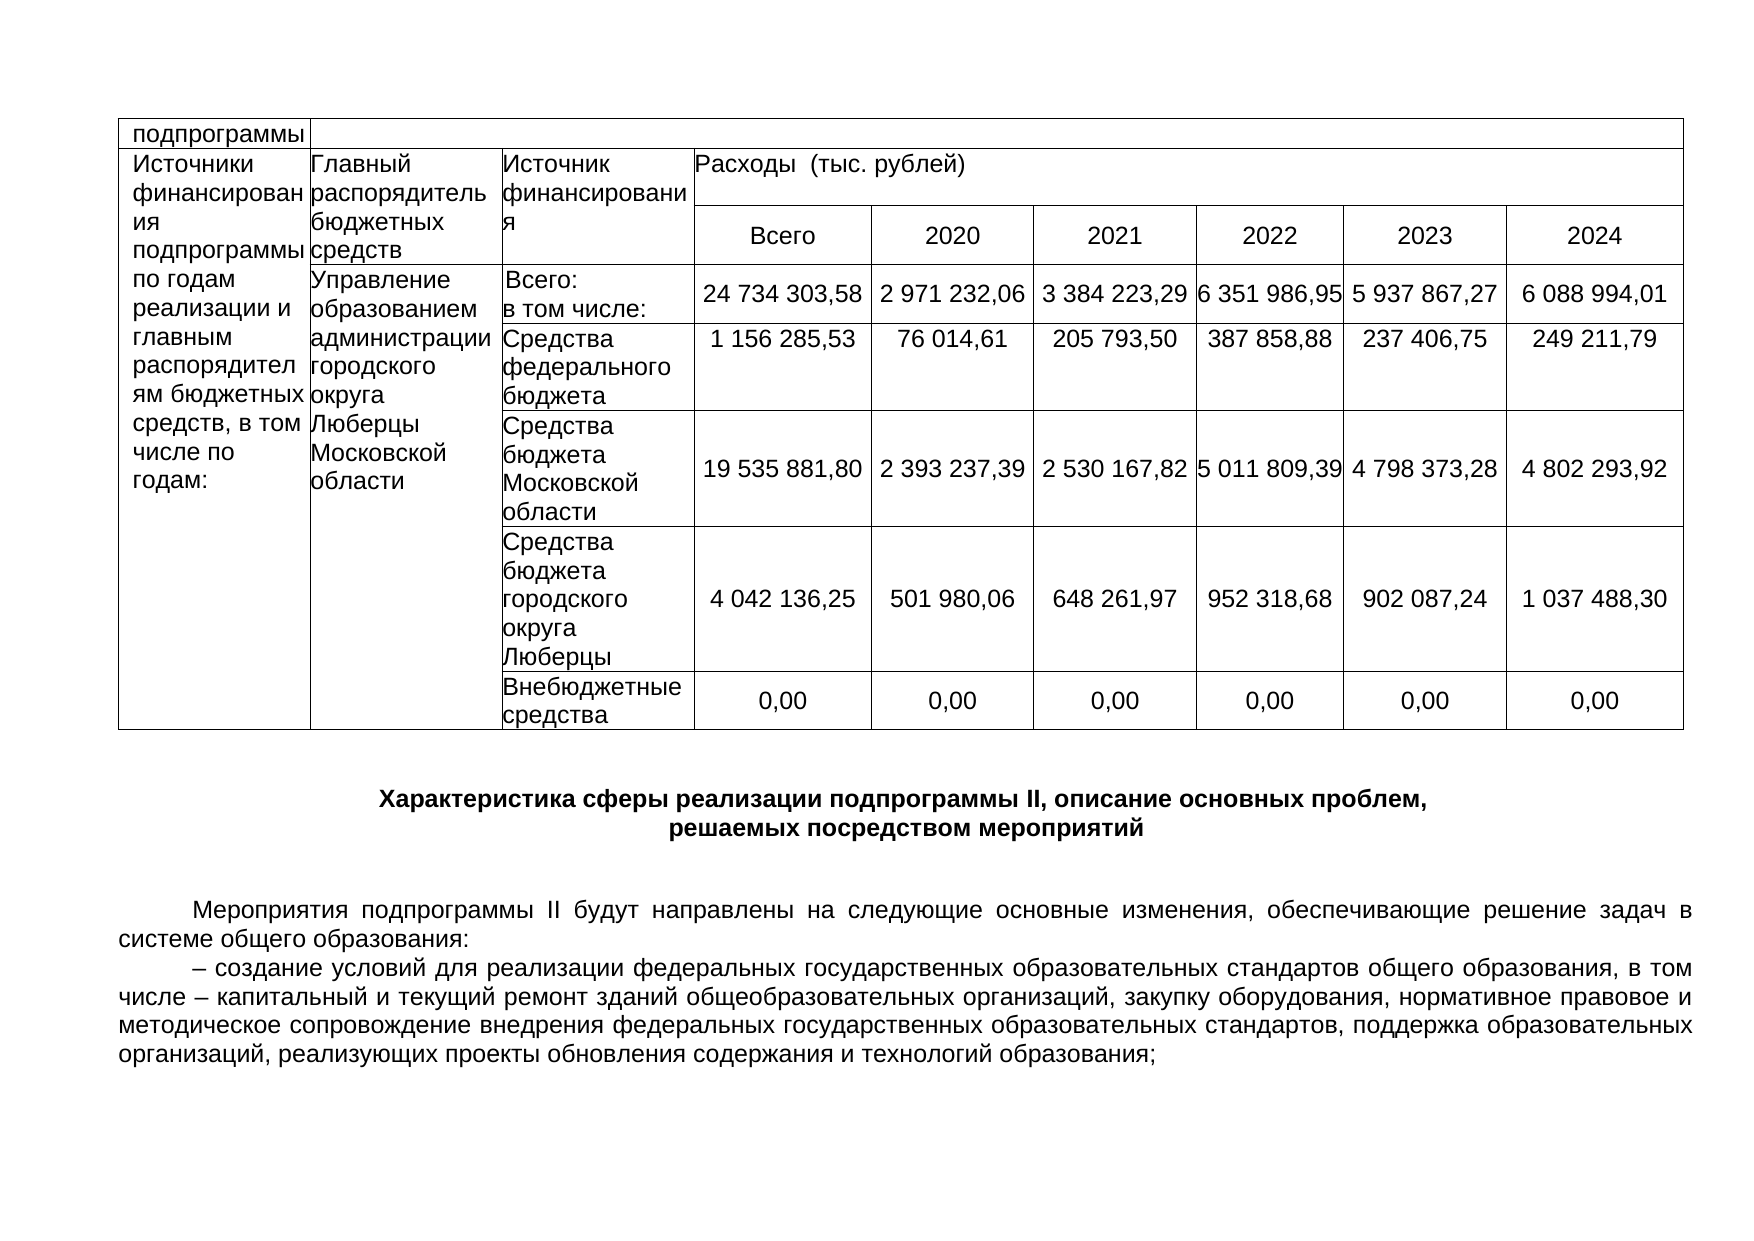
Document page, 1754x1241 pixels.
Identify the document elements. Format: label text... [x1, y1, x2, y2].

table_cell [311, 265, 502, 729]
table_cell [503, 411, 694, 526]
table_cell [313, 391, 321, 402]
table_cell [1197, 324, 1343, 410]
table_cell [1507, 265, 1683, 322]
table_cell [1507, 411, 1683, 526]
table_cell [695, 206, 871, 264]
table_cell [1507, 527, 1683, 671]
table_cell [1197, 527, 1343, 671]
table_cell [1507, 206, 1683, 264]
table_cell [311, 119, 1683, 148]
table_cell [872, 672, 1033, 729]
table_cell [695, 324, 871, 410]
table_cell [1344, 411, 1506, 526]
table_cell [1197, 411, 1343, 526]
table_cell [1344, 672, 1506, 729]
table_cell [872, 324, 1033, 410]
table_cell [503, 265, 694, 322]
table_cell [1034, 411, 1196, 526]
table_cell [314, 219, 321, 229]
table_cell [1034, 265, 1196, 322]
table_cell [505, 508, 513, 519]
text Характеристика сферы реализации подпрограммы II, описание основных проблем, решаемых посредством мероприятий [118, 784, 1695, 841]
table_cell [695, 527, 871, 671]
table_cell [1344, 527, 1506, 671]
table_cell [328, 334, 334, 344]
text Мероприятия подпрограммы II будут направлены на следующие основные изменения, обеспечивающие решение задач в системе общего образования: [118, 895, 1695, 953]
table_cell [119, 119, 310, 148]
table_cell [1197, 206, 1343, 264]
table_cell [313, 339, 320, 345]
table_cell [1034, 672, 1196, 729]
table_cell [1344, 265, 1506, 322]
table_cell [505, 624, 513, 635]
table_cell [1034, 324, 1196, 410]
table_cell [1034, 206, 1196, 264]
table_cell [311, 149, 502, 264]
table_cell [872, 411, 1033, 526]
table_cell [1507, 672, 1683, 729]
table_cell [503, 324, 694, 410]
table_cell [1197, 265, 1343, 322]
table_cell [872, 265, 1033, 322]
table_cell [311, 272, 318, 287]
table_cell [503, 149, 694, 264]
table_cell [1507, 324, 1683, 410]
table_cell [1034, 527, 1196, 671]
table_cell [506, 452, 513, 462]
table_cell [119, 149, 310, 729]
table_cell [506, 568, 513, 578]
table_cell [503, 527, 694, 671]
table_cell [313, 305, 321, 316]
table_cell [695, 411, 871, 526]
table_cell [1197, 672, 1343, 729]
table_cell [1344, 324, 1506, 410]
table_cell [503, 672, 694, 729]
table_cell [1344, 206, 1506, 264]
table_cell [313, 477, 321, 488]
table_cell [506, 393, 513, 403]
text – создание условий для реализации федеральных государственных образовательных стандартов общего образования, в том числе – капитальный и текущий ремонт зданий общеобразовательных организаций, закупку оборудования, нормативное правовое и методическое сопровождение внедрения федеральных государственных образовательных стандартов, поддержка образовательных организаций, реализующих проекты обновления содержания и технологий образования; [118, 953, 1695, 1068]
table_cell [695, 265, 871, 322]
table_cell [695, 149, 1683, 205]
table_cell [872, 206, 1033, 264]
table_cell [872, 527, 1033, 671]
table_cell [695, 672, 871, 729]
